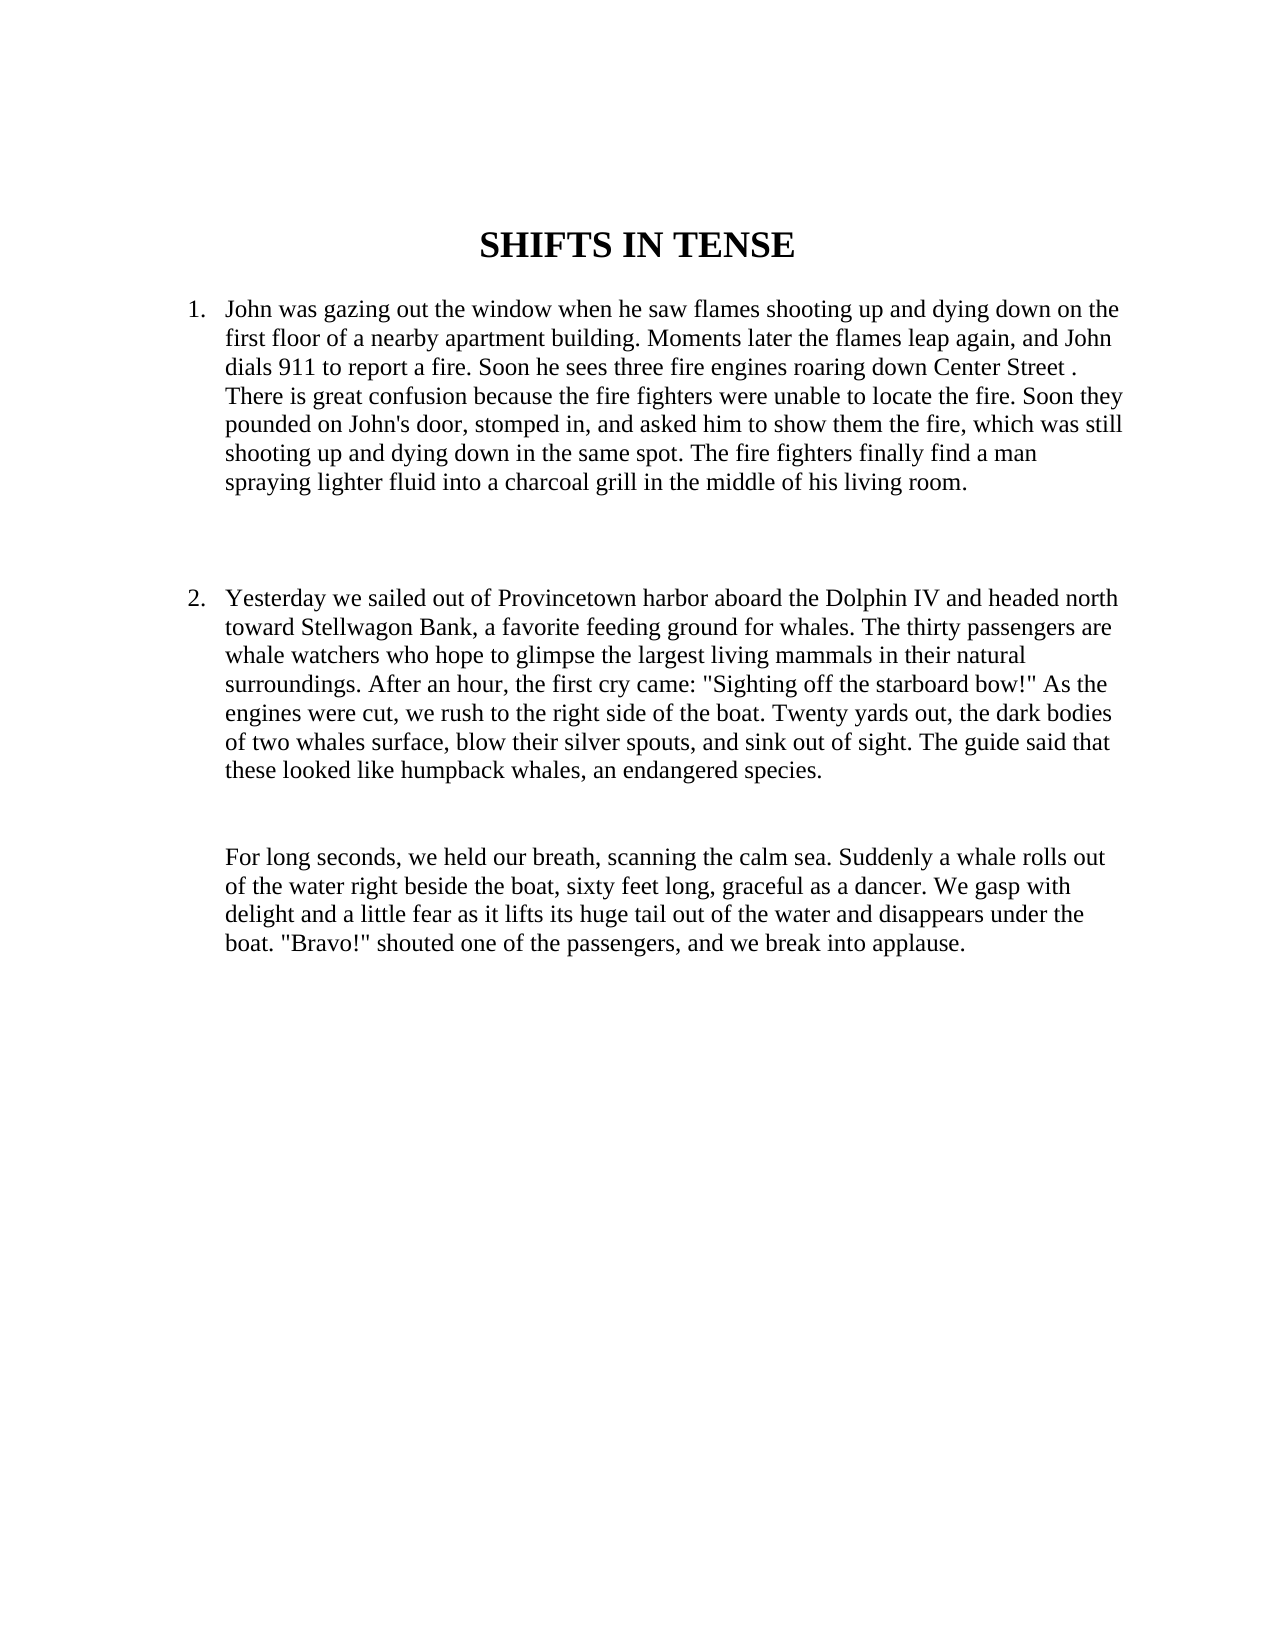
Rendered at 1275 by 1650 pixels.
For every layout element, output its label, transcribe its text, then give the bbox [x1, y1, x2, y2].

text For long seconds, we held our breath, scanning the calm sea. Suddenly a whale rolls out of the water right beside the boat, sixty feet long, graceful as a dancer. We gasp with delight and a little fear as it lifts its huge tail out of the water and disappears under the boat. "Bravo!" shouted one of the passengers, and we break into applause. [225, 813, 1125, 957]
text SHIFTS IN TENSE [150, 222, 1125, 265]
list Yesterday we sailed out of Provincetown harbor aboard the Dolphin IV and headed north toward Stellwagon Bank, a favorite feeding ground for whales. The thirty passengers are whale watchers who hope to glimpse the largest living mammals in their natural surroundings. After an hour, the first cry came: "Sighting off the starboard bow!" As the engines were cut, we rush to the right side of the boat. Twenty yards out, the dark bodies of two whales surface, blow their silver spouts, and sink out of sight. The guide said that these looked like humpback whales, an endangered species. [187, 583, 1125, 784]
list John was gazing out the window when he saw flames shooting up and dying down on the first floor of a nearby apartment building. Moments later the flames leap again, and John dials 911 to report a fire. Soon he sees three fire engines roaring down Center Street . There is great confusion because the fire fighters were unable to locate the fire. Soon they pounded on John's door, stomped in, and asked him to show them the fire, which was still shooting up and dying down in the same spot. The fire fighters finally find a man spraying lighter fluid into a charcoal grill in the middle of his living room. [187, 294, 1125, 496]
